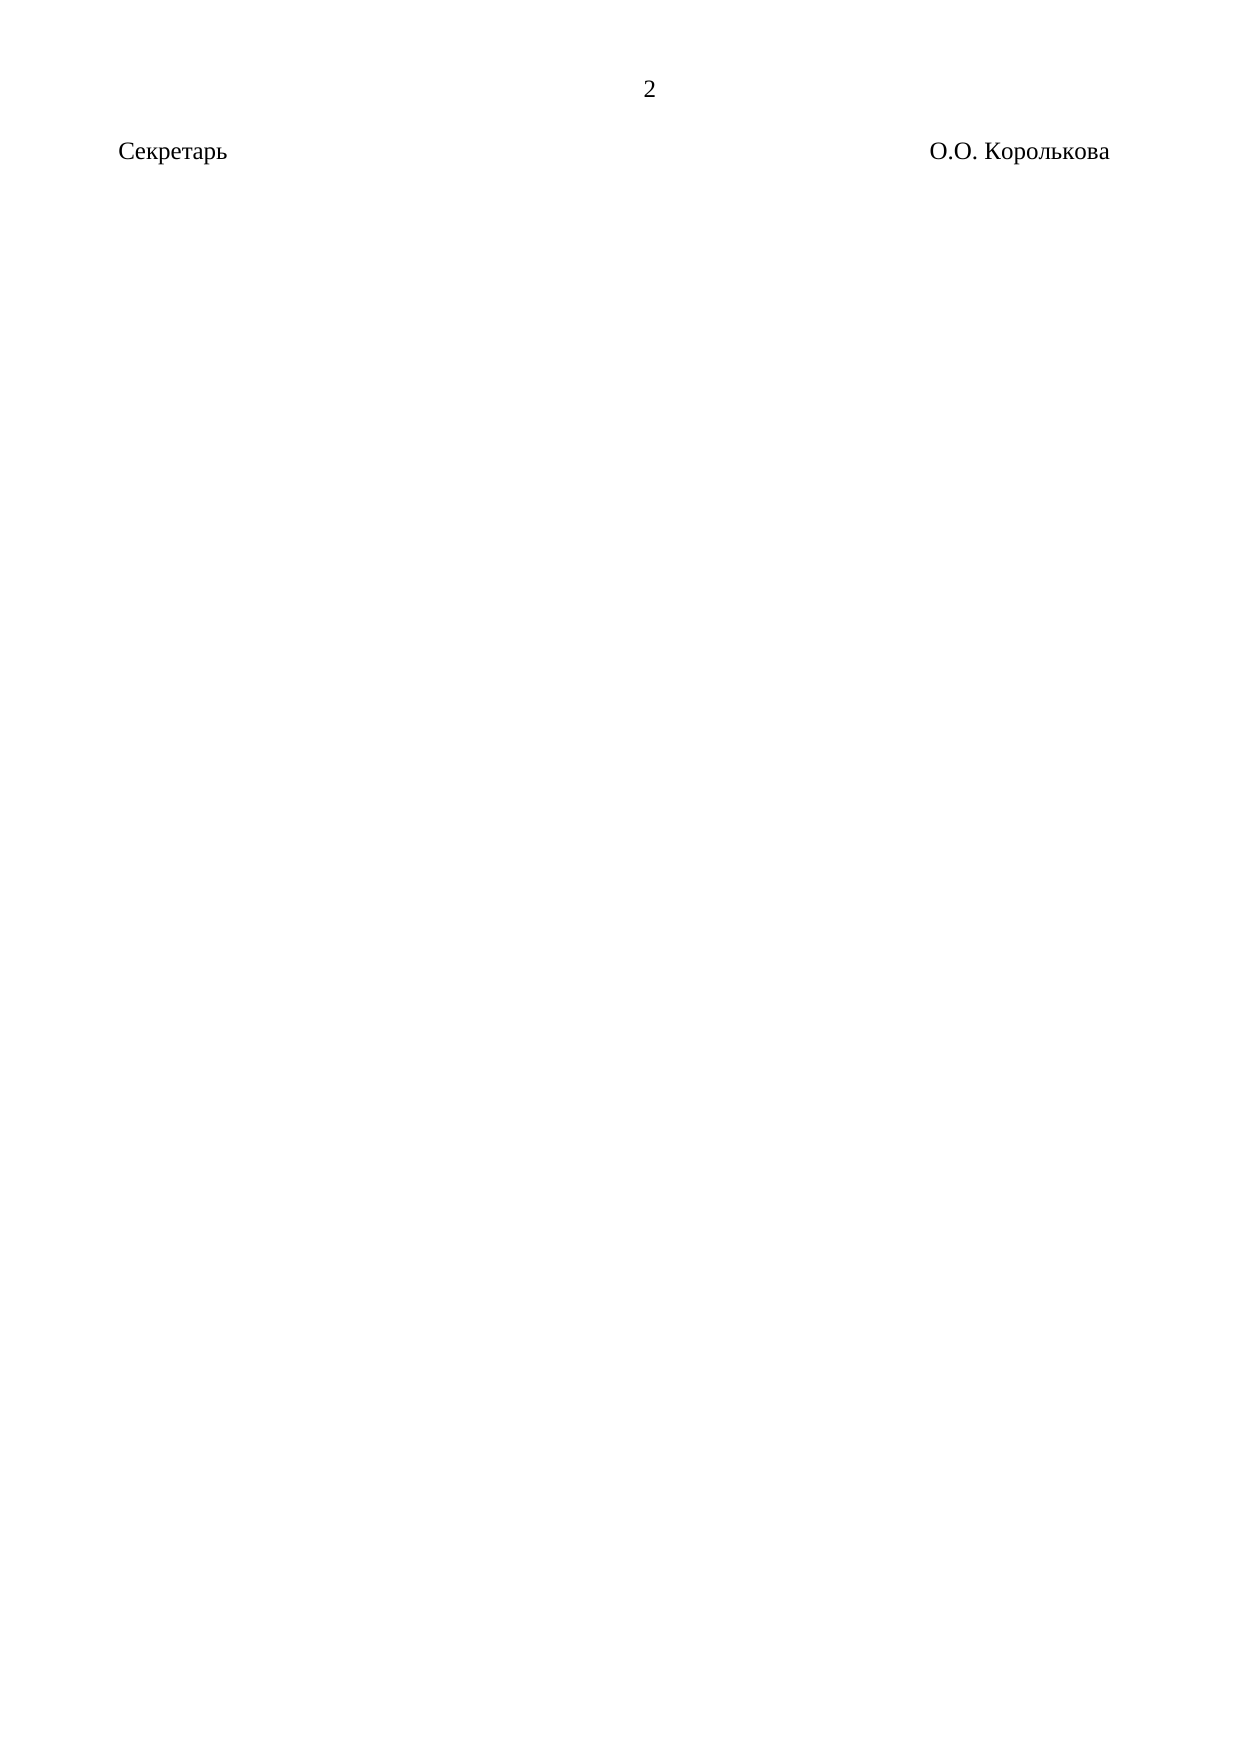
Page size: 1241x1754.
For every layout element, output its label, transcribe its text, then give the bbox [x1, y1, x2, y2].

text Секретарь О.О. Королькова [118, 136, 1181, 165]
